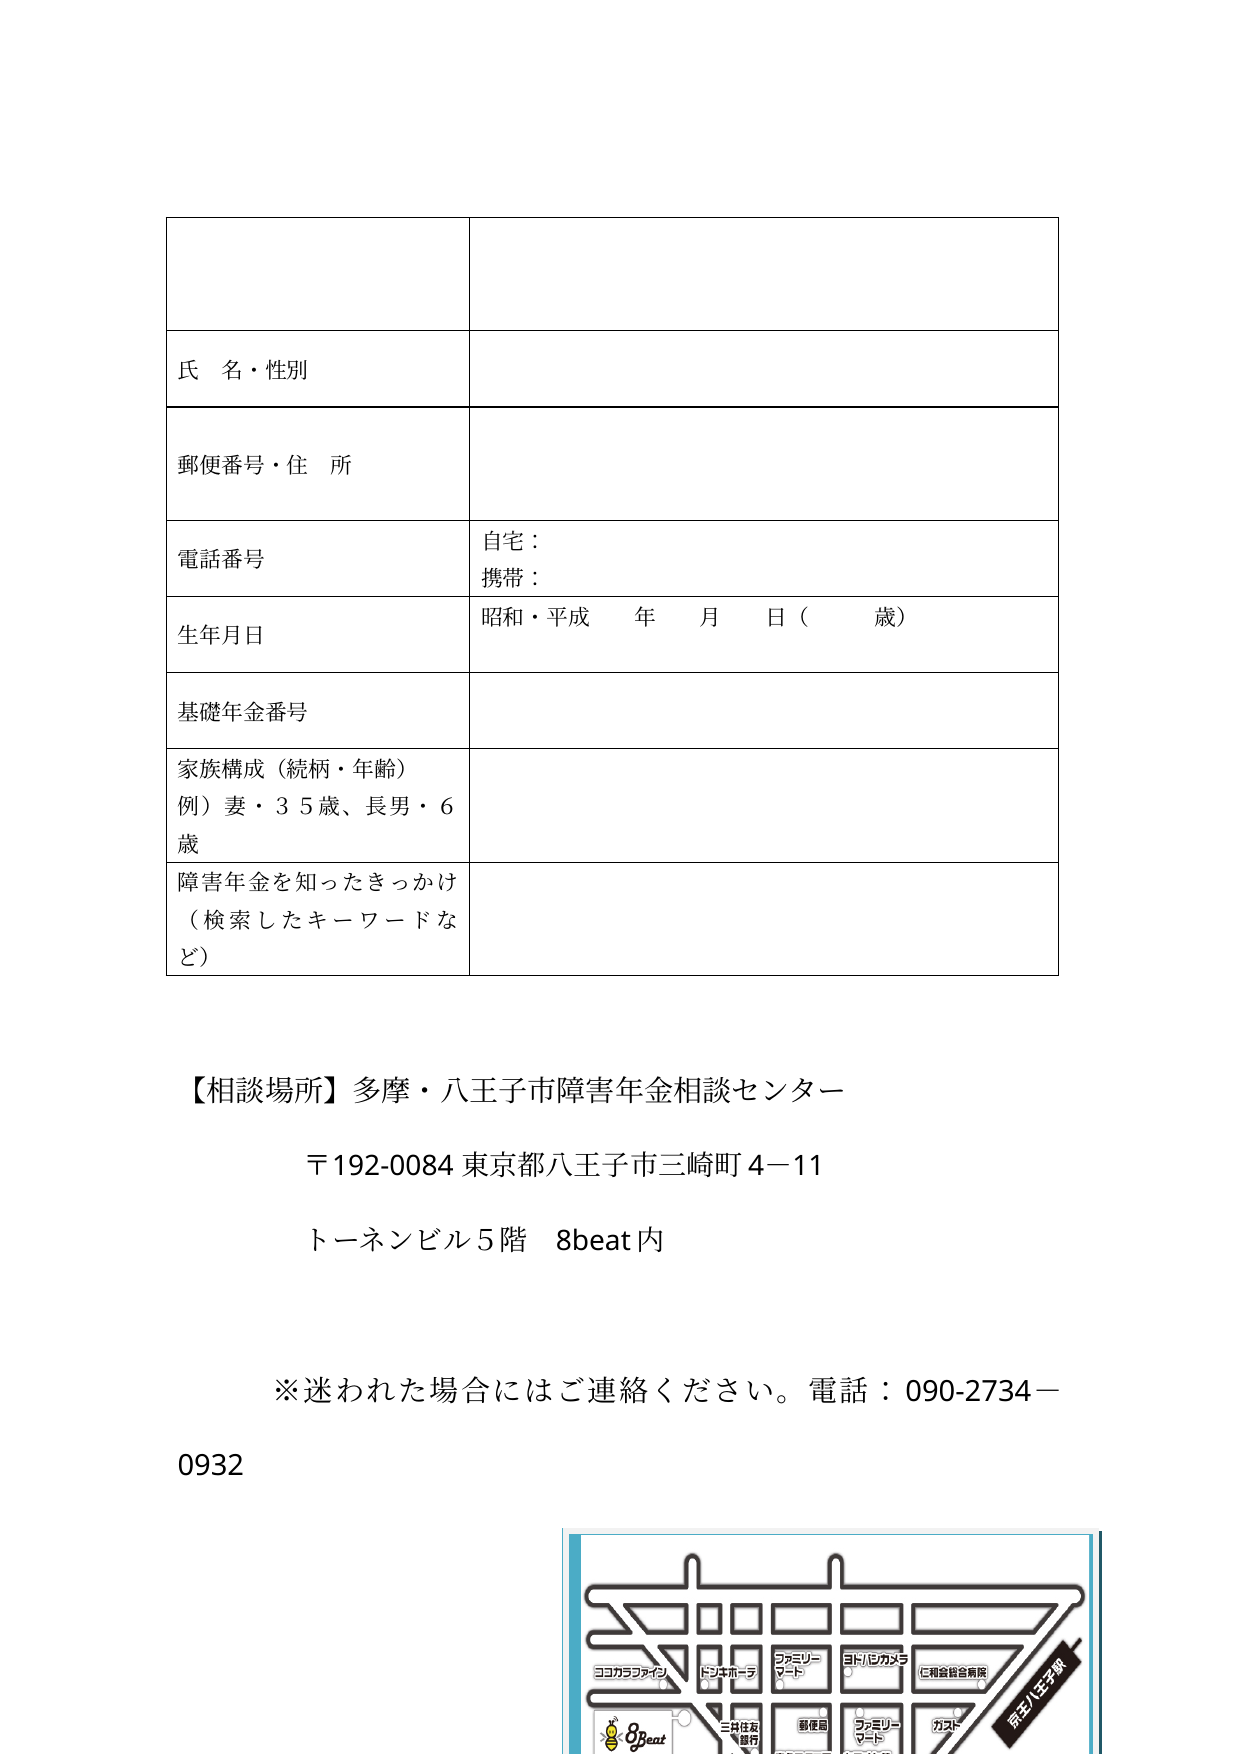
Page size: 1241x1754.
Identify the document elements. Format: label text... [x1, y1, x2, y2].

table_cell [470, 673, 1058, 748]
table_cell [470, 408, 1058, 520]
text ※迷われた場合にはご連絡ください。電話：090‐2734－0932 [177, 1351, 1063, 1501]
table_cell [470, 331, 1058, 406]
table_cell [470, 218, 1058, 330]
picture [581, 1535, 1090, 1754]
table_cell 電話番号 [167, 521, 469, 596]
text 〒192-0084 東京都八王子市三崎町4－11 [177, 1126, 1063, 1201]
table_cell 基礎年金番号 [167, 673, 469, 748]
table_cell 昭和・平成 年 月 日（ 歳） [470, 597, 1058, 672]
text 【相談場所】多摩・八王子市障害年金相談センター [177, 1051, 1063, 1126]
table_cell 障害年金を知ったきっかけ（検索したキーワードなど） [167, 863, 469, 975]
table_cell 家族構成（続柄・年齢） 例）妻・３５歳、長男・６歳 [167, 749, 469, 862]
table_cell 自宅： 携帯： [470, 521, 1058, 596]
table_cell 生年月日 [167, 597, 469, 672]
table_cell 郵便番号・住 所 [167, 408, 469, 520]
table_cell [167, 218, 469, 330]
table_cell [470, 749, 1058, 862]
text トーネンビル５階 8beat内 [177, 1201, 1063, 1276]
table_cell 氏 名・性別 [167, 331, 469, 406]
table_cell [470, 863, 1058, 975]
